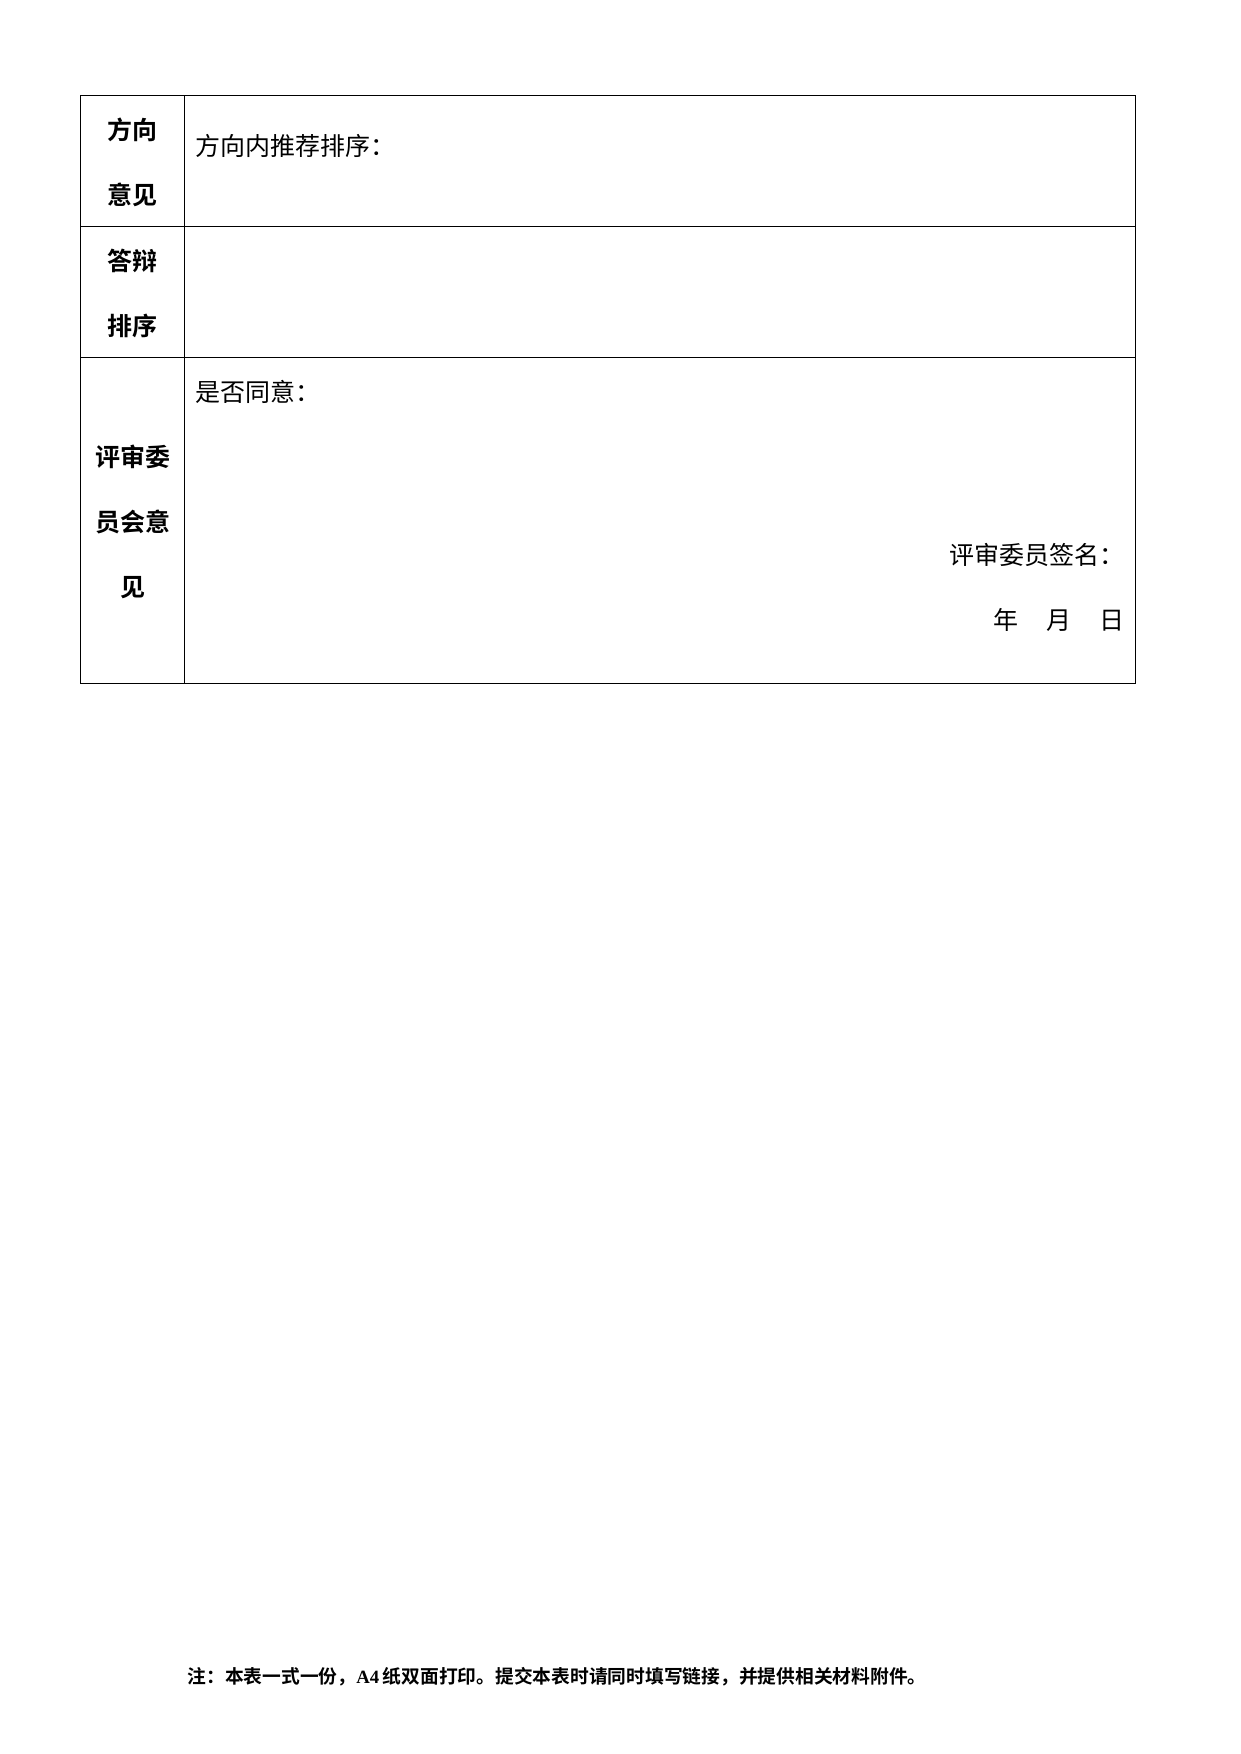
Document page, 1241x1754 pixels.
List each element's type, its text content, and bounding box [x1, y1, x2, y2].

table_cell 方向内推荐排序： [185, 96, 1135, 226]
table_cell 是否同意： 评审委员签名： 年 月 日 [185, 358, 1135, 683]
table_cell 答辩 排序 [81, 227, 184, 357]
table_cell 方向 意见 [81, 96, 184, 226]
table_cell 评审委员会意见 [81, 358, 184, 683]
table_cell [185, 227, 1135, 357]
